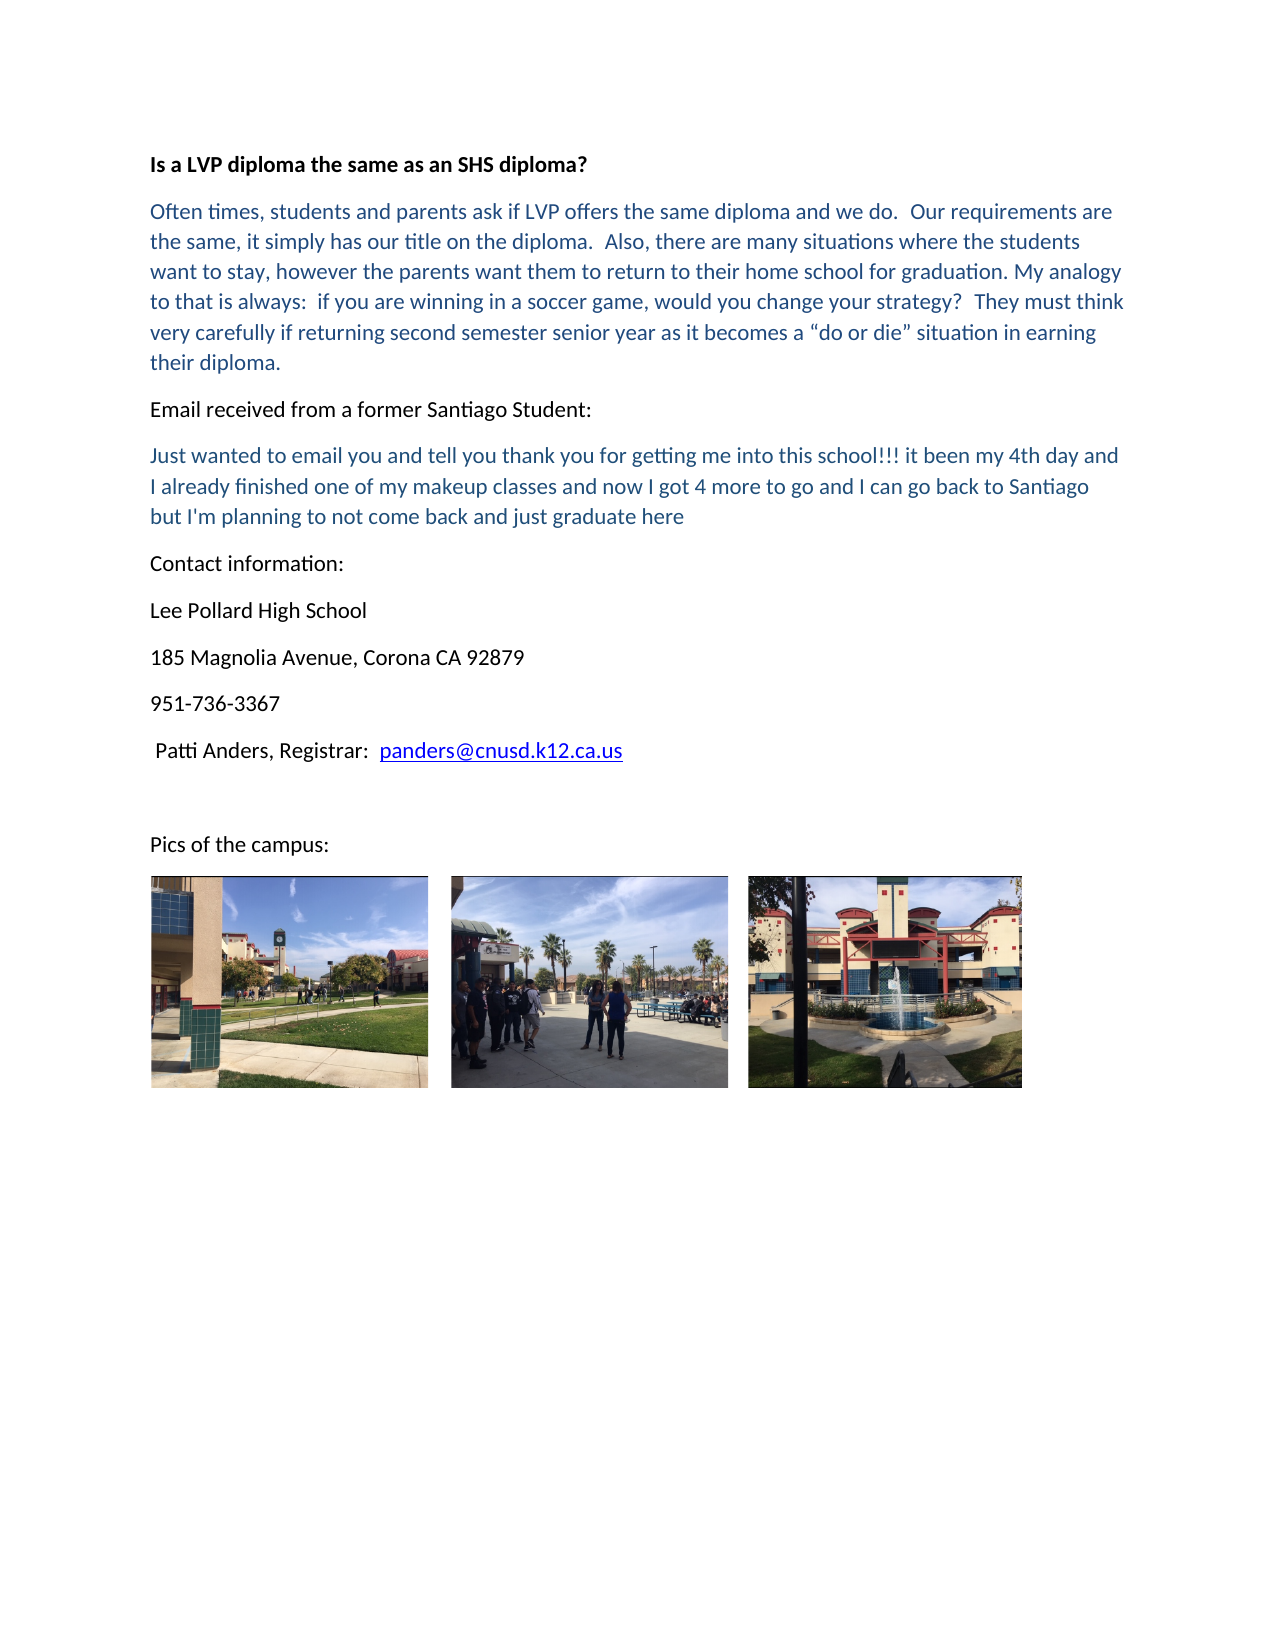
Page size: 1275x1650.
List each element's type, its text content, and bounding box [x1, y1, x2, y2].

text Email received from a former Santiago Student: [150, 395, 1125, 423]
picture [450, 876, 729, 1087]
text Lee Pollard High School [150, 596, 1125, 624]
text 185 Magnolia Avenue, Corona CA 92879 [150, 643, 1125, 671]
text Is a LVP diploma the same as an SHS diploma? [150, 150, 1125, 178]
text Just wanted to email you and tell you thank you for getting me into this school!!! it been my 4th day and I already finished one of my makeup classes and now I got 4 more to go and I can go back to Santiago but I'm planning to not come back and just graduate here [150, 442, 1125, 530]
picture [150, 876, 428, 1087]
text Patti Anders, Registrar: panders@cnusd.k12.ca.us [150, 736, 1125, 764]
text Contact information: [150, 549, 1125, 577]
text 951-736-3367 [150, 689, 1125, 718]
text Often times, students and parents ask if LVP offers the same diploma and we do. Our requirements are the same, it simply has our title on the diploma. Also, there are many situations where the students want to stay, however the parents want them to return to their home school for graduation. My analogy to that is always: if you are winning in a soccer game, would you change your strategy? They must think very carefully if returning second semester senior year as it becomes a “do or die” situation in earning their diploma. [150, 197, 1125, 376]
text Pics of the campus: [150, 830, 1125, 858]
picture [746, 876, 1022, 1086]
